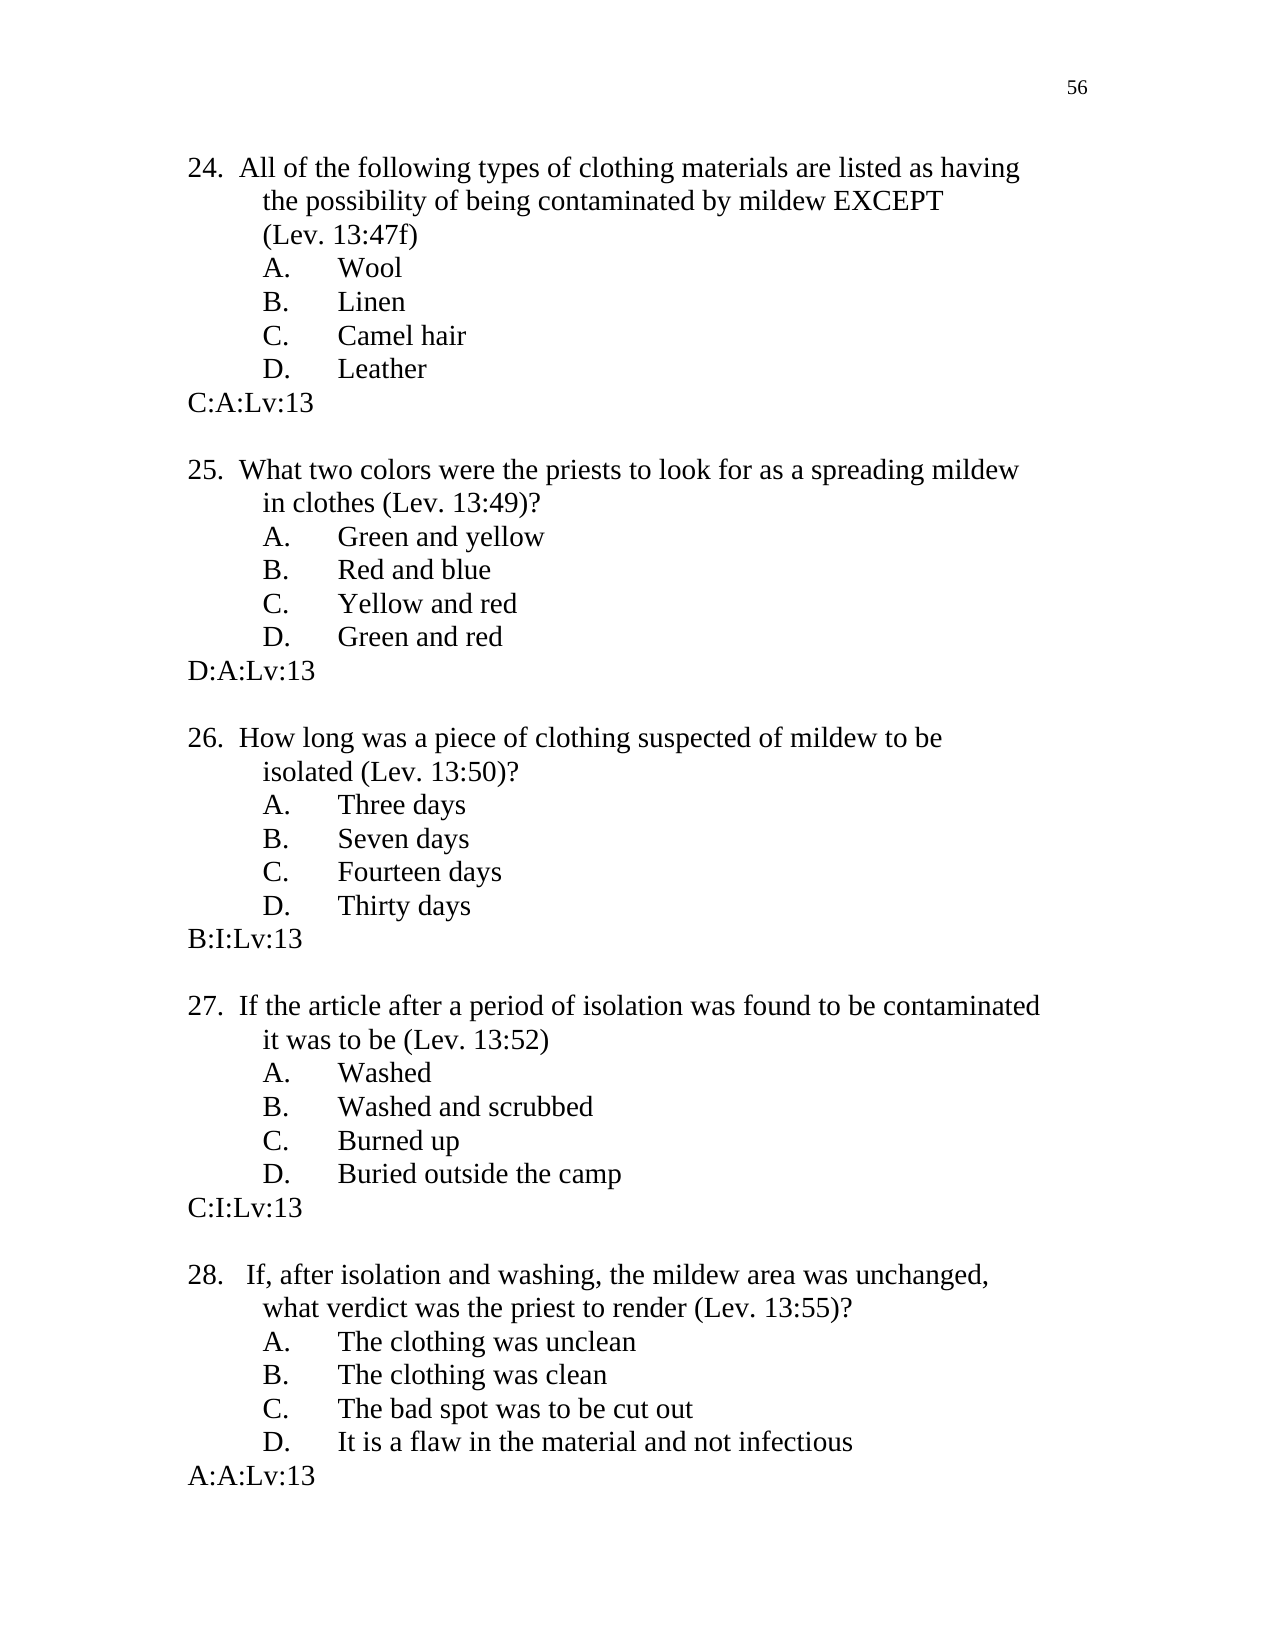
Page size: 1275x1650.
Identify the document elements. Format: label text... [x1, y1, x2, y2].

text B. The clothing was clean [187, 1357, 1087, 1391]
text 27. If the article after a period of isolation was found to be contaminated [187, 988, 1087, 1022]
text D. Buried outside the camp [187, 1156, 1087, 1190]
text B. Linen [187, 284, 1087, 318]
text C. Yellow and red [187, 586, 1087, 619]
text 26. How long was a piece of clothing suspected of mildew to be [187, 720, 1087, 754]
text D. Leather [187, 351, 1087, 385]
text in clothes (Lev. 13:49)? [187, 485, 1087, 519]
text (Lev. 13:47f) [262, 217, 1087, 251]
text A:A:Lv:13 [187, 1458, 1087, 1492]
text isolated (Lev. 13:50)? [187, 754, 1087, 787]
text D. Green and red [187, 619, 1087, 653]
text A. Green and yellow [187, 519, 1087, 552]
text B. Red and blue [187, 552, 1087, 586]
text D. It is a flaw in the material and not infectious [187, 1424, 1087, 1458]
text B. Washed and scrubbed [187, 1089, 1087, 1123]
text 28. If, after isolation and washing, the mildew area was unchanged, [187, 1257, 1087, 1290]
text D. Thirty days [187, 888, 1087, 921]
text A. Wool [187, 251, 1087, 284]
text C:I:Lv:13 [187, 1190, 1087, 1223]
text B:I:Lv:13 [187, 921, 1087, 955]
text C:A:Lv:13 [187, 385, 1087, 418]
text what verdict was the priest to render (Lev. 13:55)? [187, 1290, 1087, 1324]
text it was to be (Lev. 13:52) [187, 1022, 1087, 1056]
text 25. What two colors were the priests to look for as a spreading mildew [187, 452, 1087, 485]
text A. Washed [187, 1056, 1087, 1089]
text D:A:Lv:13 [187, 653, 1087, 687]
text C. The bad spot was to be cut out [187, 1391, 1087, 1424]
text A. Three days [187, 787, 1087, 821]
text C. Burned up [187, 1123, 1087, 1156]
text A. The clothing was unclean [187, 1324, 1087, 1357]
text the possibility of being contaminated by mildew EXCEPT [187, 183, 1087, 217]
text B. Seven days [187, 821, 1087, 854]
text C. Fourteen days [187, 854, 1087, 888]
text 24. All of the following types of clothing materials are listed as having [187, 150, 1087, 183]
text C. Camel hair [187, 318, 1087, 351]
